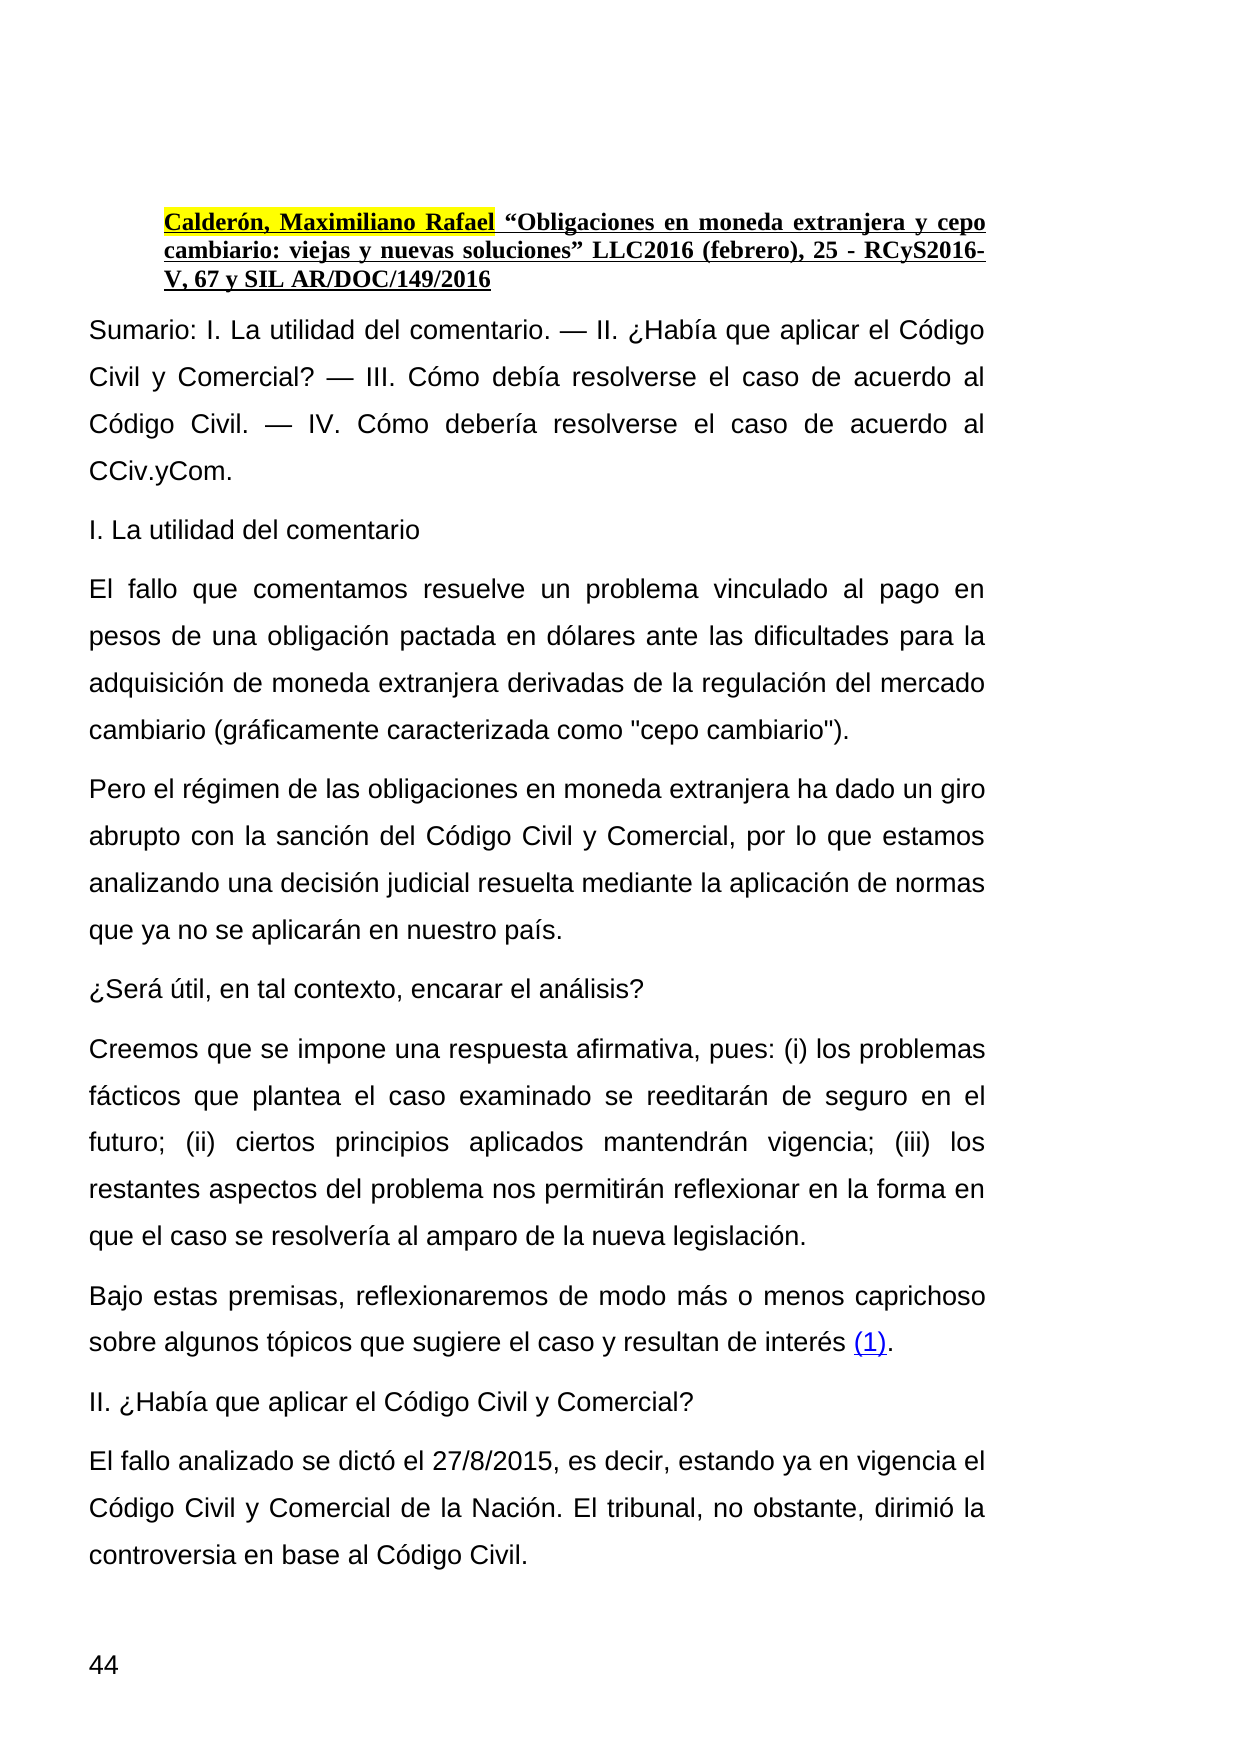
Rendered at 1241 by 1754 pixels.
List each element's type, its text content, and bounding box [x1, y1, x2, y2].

text ¿Será útil, en tal contexto, encarar el análisis? [89, 973, 986, 1004]
text Pero el régimen de las obligaciones en moneda extranjera ha dado un giro abrupto con la sanción del Código Civil y Comercial, por lo que estamos analizando una decisión judicial resuelta mediante la aplicación de normas que ya no se aplicarán en nuestro país. [89, 773, 986, 945]
subtitle Calderón, Maximiliano Rafael “Obligaciones en moneda extranjera y cepo cambiario: viejas y nuevas soluciones” LLC2016 (febrero), 25 - RCyS2016-V, 67 y SIL AR/DOC/149/2016 [495, 207, 986, 232]
text Sumario: I. La utilidad del comentario. — II. ¿Había que aplicar el Código Civil y Comercial? — III. Cómo debía resolverse el caso de acuerdo al Código Civil. — IV. Cómo debería resolverse el caso de acuerdo al CCiv.yCom. [89, 314, 986, 486]
subtitle Calderón, Maximiliano Rafael “Obligaciones en moneda extranjera y cepo cambiario: viejas y nuevas soluciones” LLC2016 (febrero), 25 - RCyS2016-V, 67 y SIL AR/DOC/149/2016 [164, 262, 986, 293]
subtitle Calderón, Maximiliano Rafael “Obligaciones en moneda extranjera y cepo cambiario: viejas y nuevas soluciones” LLC2016 (febrero), 25 - RCyS2016-V, 67 y SIL AR/DOC/149/2016 [164, 233, 986, 261]
text El fallo que comentamos resuelve un problema vinculado al pago en pesos de una obligación pactada en dólares ante las dificultades para la adquisición de moneda extranjera derivadas de la regulación del mercado cambiario (gráficamente caracterizada como "cepo cambiario"). [89, 573, 986, 745]
text El fallo analizado se dictó el 27/8/2015, es decir, estando ya en vigencia el Código Civil y Comercial de la Nación. El tribunal, no obstante, dirimió la controversia en base al Código Civil. [89, 1445, 986, 1570]
text I. La utilidad del comentario [89, 514, 986, 545]
text II. ¿Había que aplicar el Código Civil y Comercial? [89, 1386, 986, 1417]
text Bajo estas premisas, reflexionaremos de modo más o menos caprichoso sobre algunos tópicos que sugiere el caso y resultan de interés (1). [89, 1279, 986, 1358]
text Creemos que se impone una respuesta afirmativa, pues: (i) los problemas fácticos que plantea el caso examinado se reeditarán de seguro en el futuro; (ii) ciertos principios aplicados mantendrán vigencia; (iii) los restantes aspectos del problema nos permitirán reflexionar en la forma en que el caso se resolvería al amparo de la nueva legislación. [89, 1033, 986, 1251]
